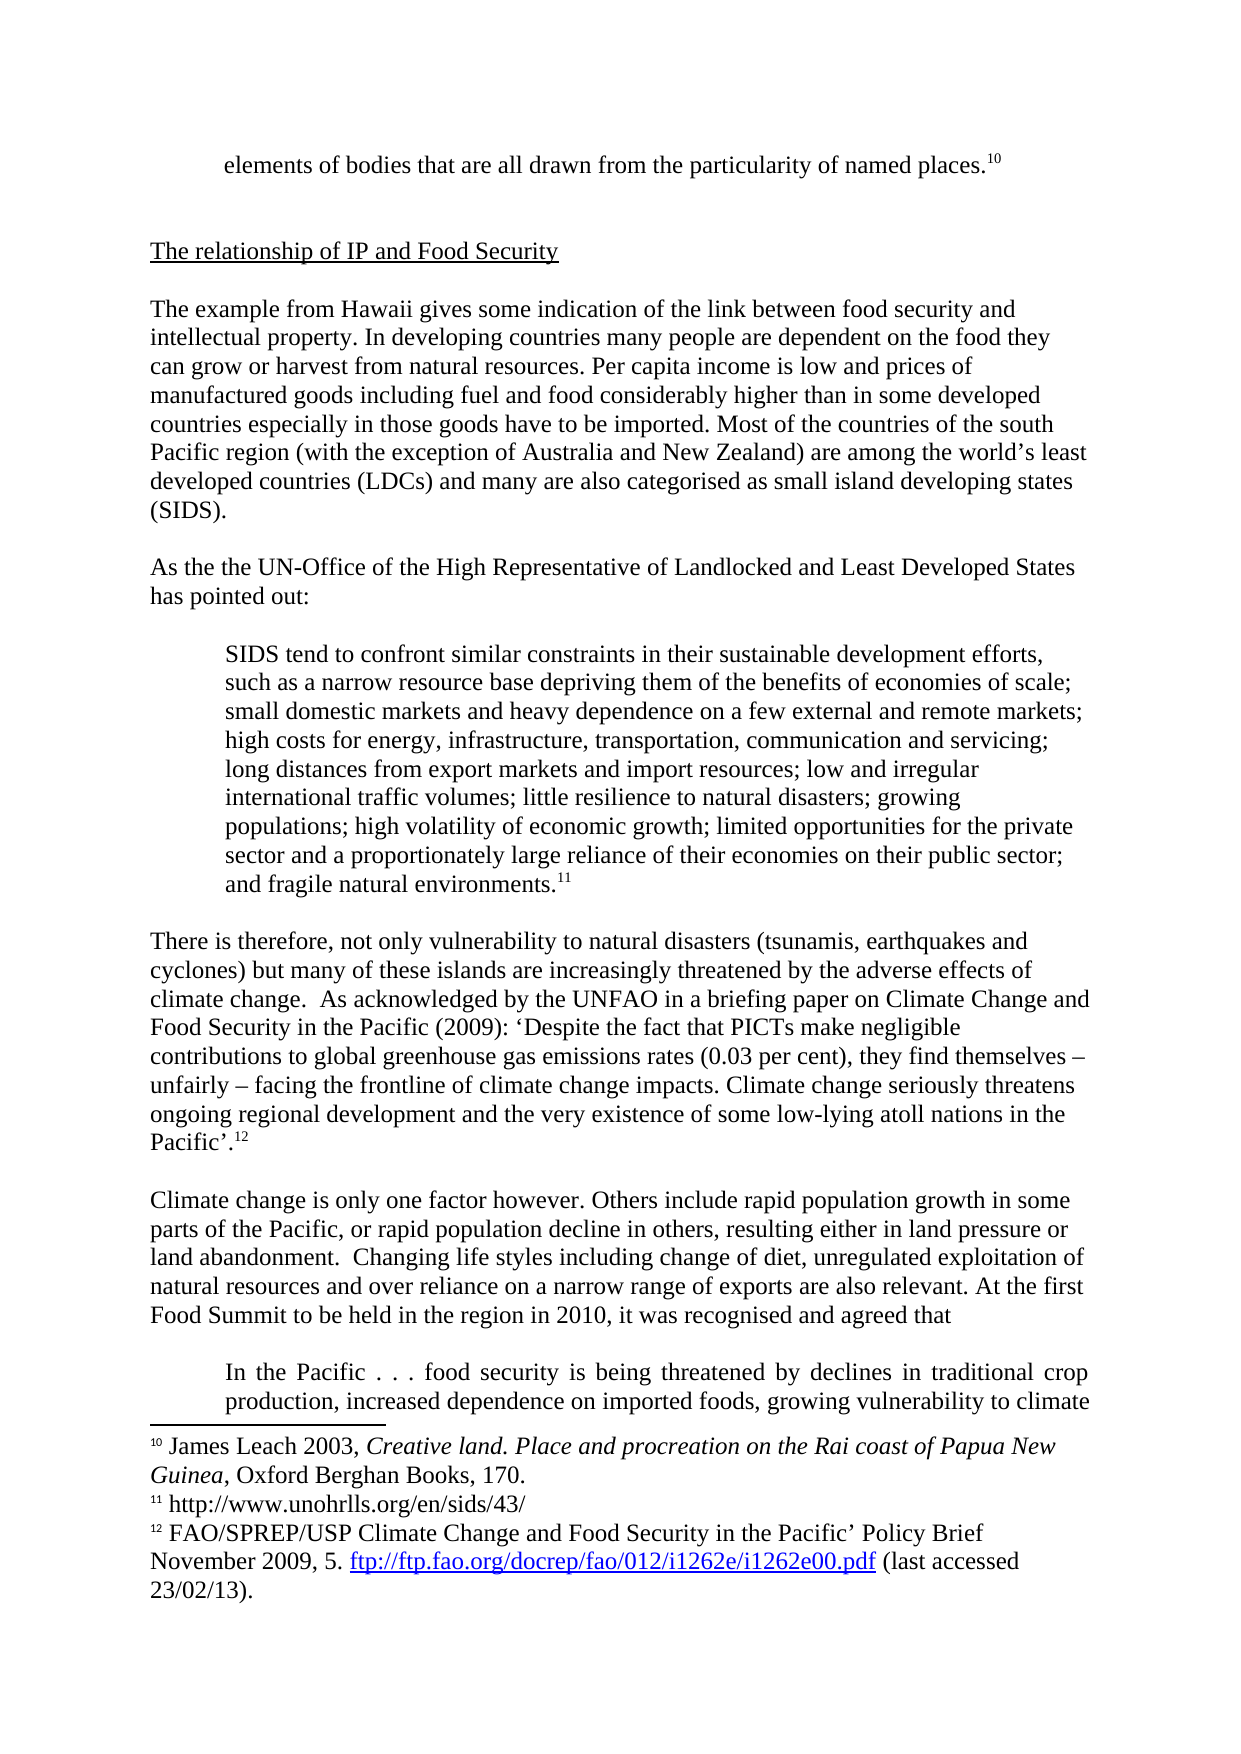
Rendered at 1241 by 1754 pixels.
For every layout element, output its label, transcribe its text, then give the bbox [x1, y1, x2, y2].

text There is therefore, not only vulnerability to natural disasters (tsunamis, earthquakes and cyclones) but many of these islands are increasingly threatened by the adverse effects of climate change. As acknowledged by the UNFAO in a briefing paper on Climate Change and Food Security in the Pacific (2009): ‘Despite the fact that PICTs make negligible contributions to global greenhouse gas emissions rates (0.03 per cent), they find themselves – unfairly – facing the frontline of climate change impacts. Climate change seriously threatens ongoing regional development and the very existence of some low-lying atoll nations in the Pacific’. [150, 926, 1090, 1156]
text elements of bodies that are all drawn from the particularity of named places. [224, 150, 1090, 179]
text Climate change is only one factor however. Others include rapid population growth in some parts of the Pacific, or rapid population decline in others, resulting either in land pressure or land abandonment. Changing life styles including change of diet, unregulated exploitation of natural resources and over reliance on a narrow range of exports are also relevant. At the first Food Summit to be held in the region in 2010, it was recognised and agreed that [150, 1185, 1090, 1329]
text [225, 1357, 1090, 1415]
text The example from Hawaii gives some indication of the link between food security and intellectual property. In developing countries many people are dependent on the food they can grow or harvest from natural resources. Per capita income is low and prices of manufactured goods including fuel and food considerably higher than in some developed countries especially in those goods have to be imported. Most of the countries of the south Pacific region (with the exception of Australia and New Zealand) are among the world’s least developed countries (LDCs) and many are also categorised as small island developing states (SIDS). [150, 294, 1090, 524]
text The relationship of IP and Food Security [150, 236, 1090, 265]
text SIDS tend to confront similar constraints in their sustainable development efforts, such as a narrow resource base depriving them of the benefits of economies of scale; small domestic markets and heavy dependence on a few external and remote markets; high costs for energy, infrastructure, transportation, communication and servicing; long distances from export markets and import resources; low and irregular international traffic volumes; little resilience to natural disasters; growing populations; high volatility of economic growth; limited opportunities for the private sector and a proportionately large reliance of their economies on their public sector; and fragile natural environments. [225, 639, 1090, 897]
text As the the UN-Office of the High Representative of Landlocked and Least Developed States has pointed out: [150, 552, 1090, 610]
